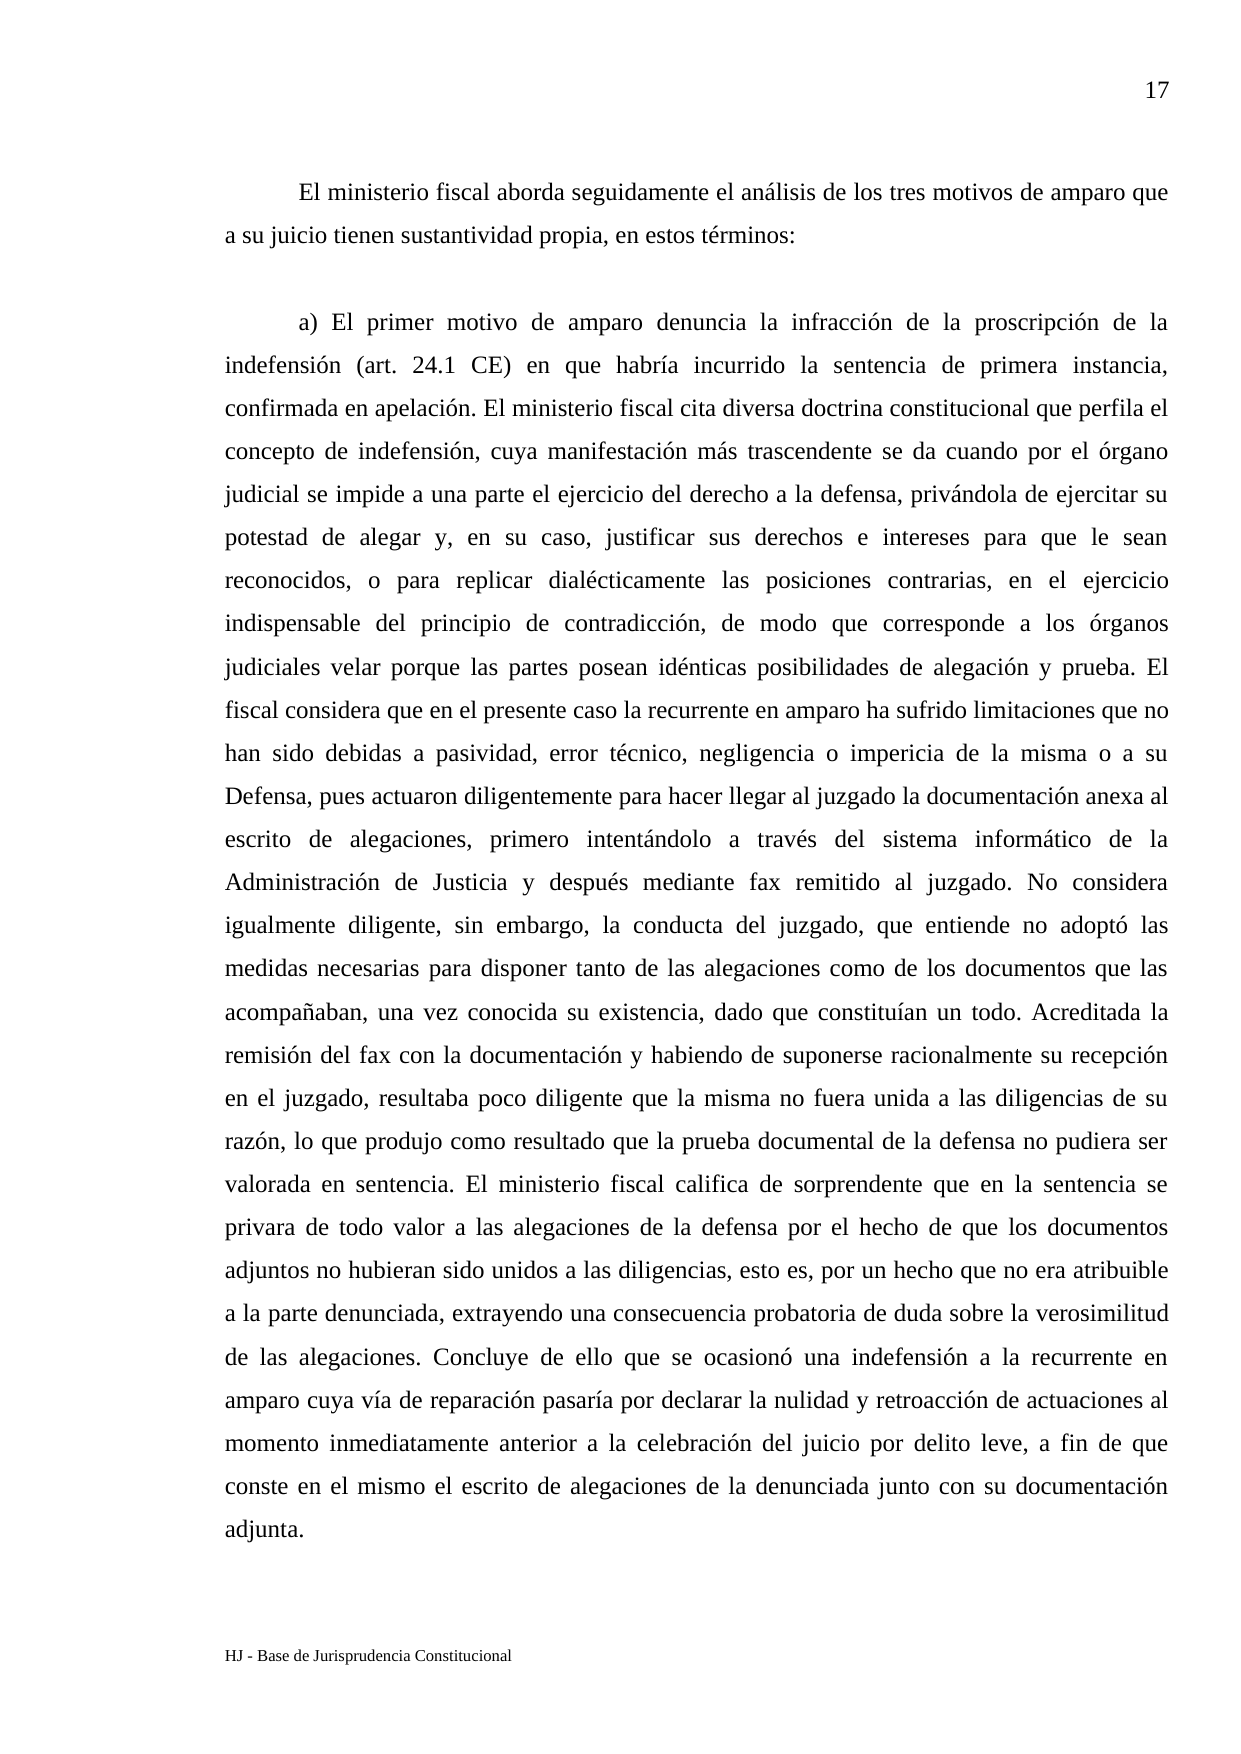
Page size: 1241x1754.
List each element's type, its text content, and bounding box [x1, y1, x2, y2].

text a) El primer motivo de amparo denuncia la infracción de la proscripción de la indefensión (art. 24.1 CE) en que habría incurrido la sentencia de primera instancia, confirmada en apelación. El ministerio fiscal cita diversa doctrina constitucional que perfila el concepto de indefensión, cuya manifestación más trascendente se da cuando por el órgano judicial se impide a una parte el ejercicio del derecho a la defensa, privándola de ejercitar su potestad de alegar y, en su caso, justificar sus derechos e intereses para que le sean reconocidos, o para replicar dialécticamente las posiciones contrarias, en el ejercicio indispensable del principio de contradicción, de modo que corresponde a los órganos judiciales velar porque las partes posean idénticas posibilidades de alegación y prueba. El fiscal considera que en el presente caso la recurrente en amparo ha sufrido limitaciones que no han sido debidas a pasividad, error técnico, negligencia o impericia de la misma o a su Defensa, pues actuaron diligentemente para hacer llegar al juzgado la documentación anexa al escrito de alegaciones, primero intentándolo a través del sistema informático de la Administración de Justicia y después mediante fax remitido al juzgado. No considera igualmente diligente, sin embargo, la conducta del juzgado, que entiende no adoptó las medidas necesarias para disponer tanto de las alegaciones como de los documentos que las acompañaban, una vez conocida su existencia, dado que constituían un todo. Acreditada la remisión del fax con la documentación y habiendo de suponerse racionalmente su recepción en el juzgado, resultaba poco diligente que la misma no fuera unida a las diligencias de su razón, lo que produjo como resultado que la prueba documental de la defensa no pudiera ser valorada en sentencia. El ministerio fiscal califica de sorprendente que en la sentencia se privara de todo valor a las alegaciones de la defensa por el hecho de que los documentos adjuntos no hubieran sido unidos a las diligencias, esto es, por un hecho que no era atribuible a la parte denunciada, extrayendo una consecuencia probatoria de duda sobre la verosimilitud de las alegaciones. Concluye de ello que se ocasionó una indefensión a la recurrente en amparo cuya vía de reparación pasaría por declarar la nulidad y retroacción de actuaciones al momento inmediatamente anterior a la celebración del juicio por delito leve, a fin de que conste en el mismo el escrito de alegaciones de la denunciada junto con su documentación adjunta. [224, 307, 1169, 1543]
text El ministerio fiscal aborda seguidamente el análisis de los tres motivos de amparo que a su juicio tienen sustantividad propia, en estos términos: [224, 177, 1169, 249]
